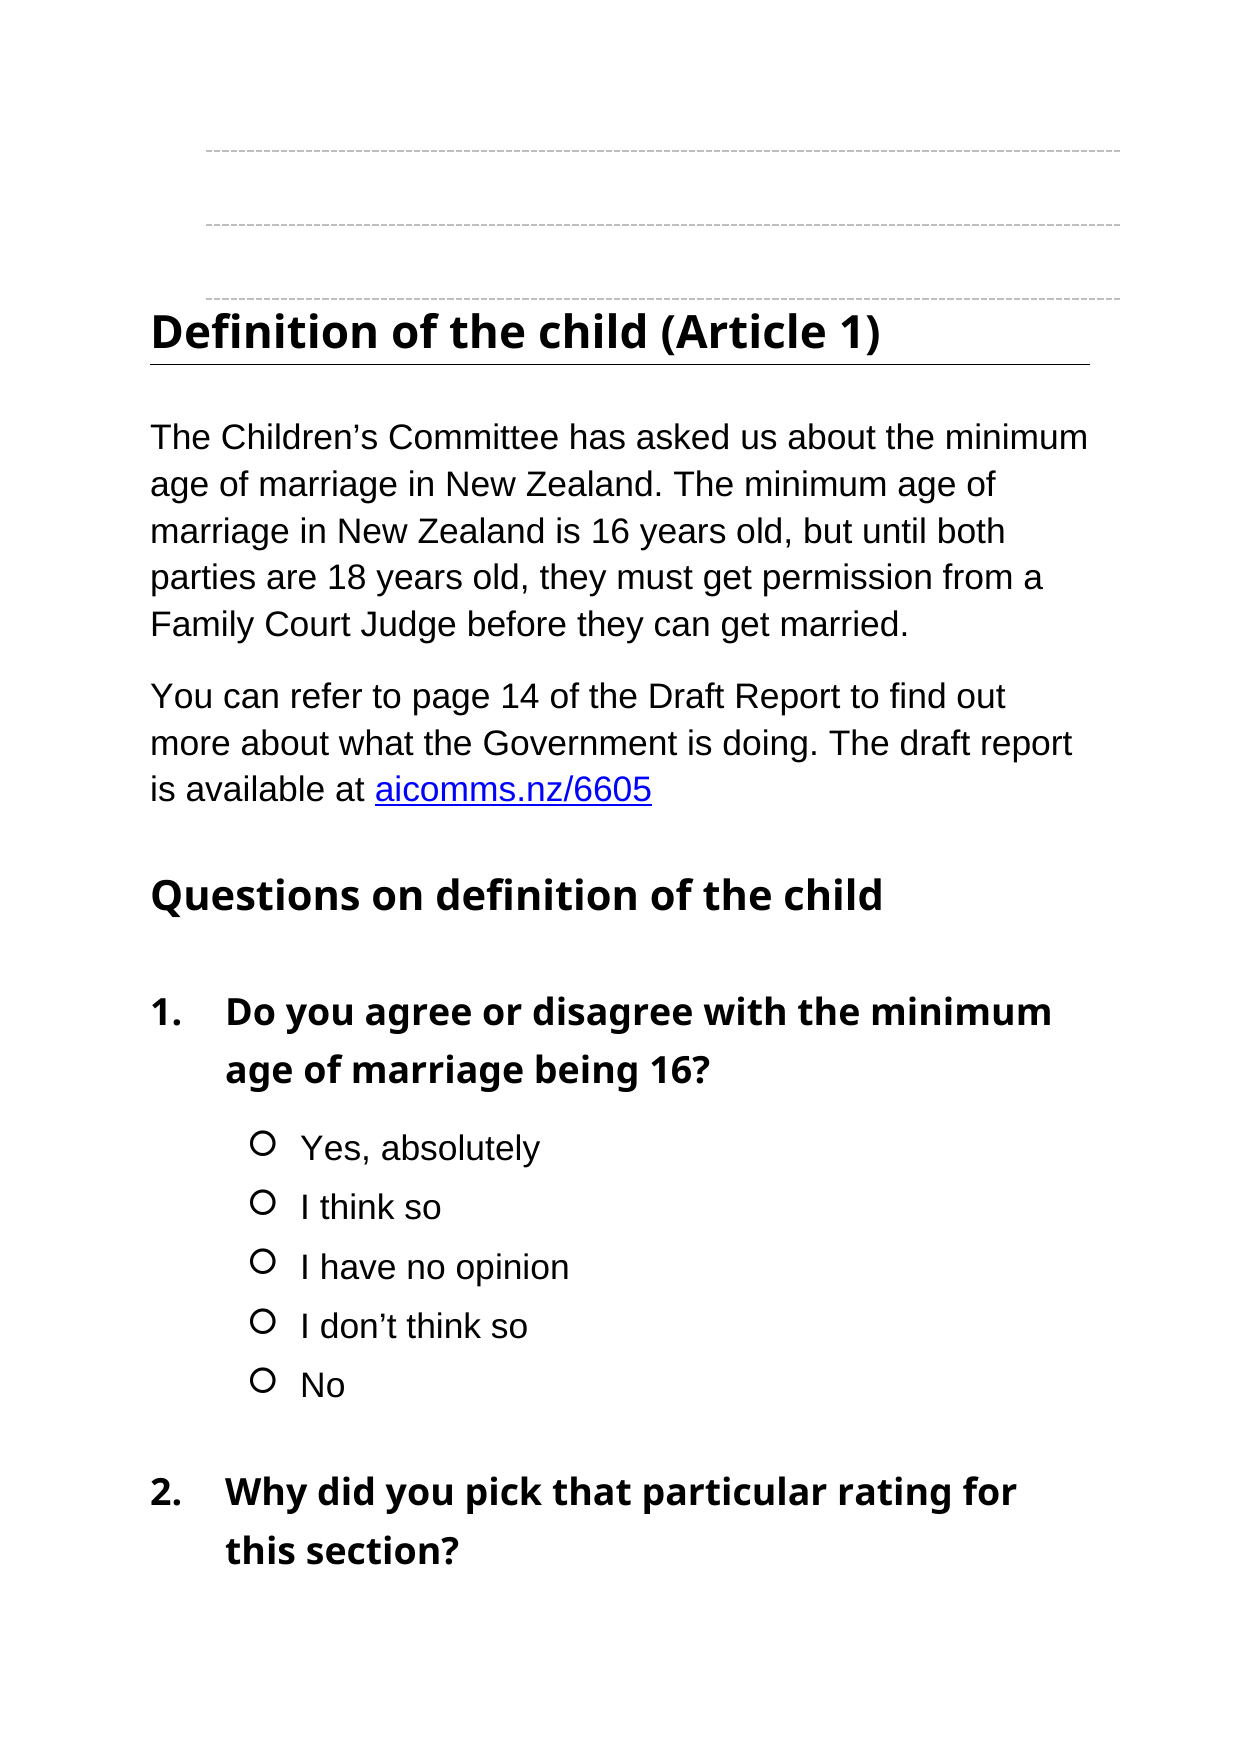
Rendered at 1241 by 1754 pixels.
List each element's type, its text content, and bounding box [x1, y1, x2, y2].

list I have no opinion [262, 1246, 1090, 1287]
list Yes, absolutely [262, 1127, 1090, 1168]
list I don’t think so [262, 1305, 1090, 1346]
list I think so [262, 1186, 1090, 1227]
text The Children’s Committee has asked us about the minimum age of marriage in New Zealand. The minimum age of marriage in New Zealand is 16 years old, but until both parties are 18 years old, they must get permission from a Family Court Judge before they can get married. [150, 416, 1090, 644]
subtitle 2. Why did you pick that particular rating for this section? [150, 1466, 1090, 1575]
subtitle Questions on definition of the child [150, 865, 1090, 922]
subtitle Definition of the child (Article 1) [150, 300, 1090, 364]
subtitle 1. Do you agree or disagree with the minimum age of marriage being 16? [150, 985, 1090, 1094]
table_header [206, 150, 1121, 224]
text You can refer to page 14 of the Draft Report to find out more about what the Government is doing. The draft report is available at aicomms.nz/6605 [150, 675, 1090, 809]
table_cell [206, 224, 1121, 298]
list No [262, 1364, 1090, 1405]
